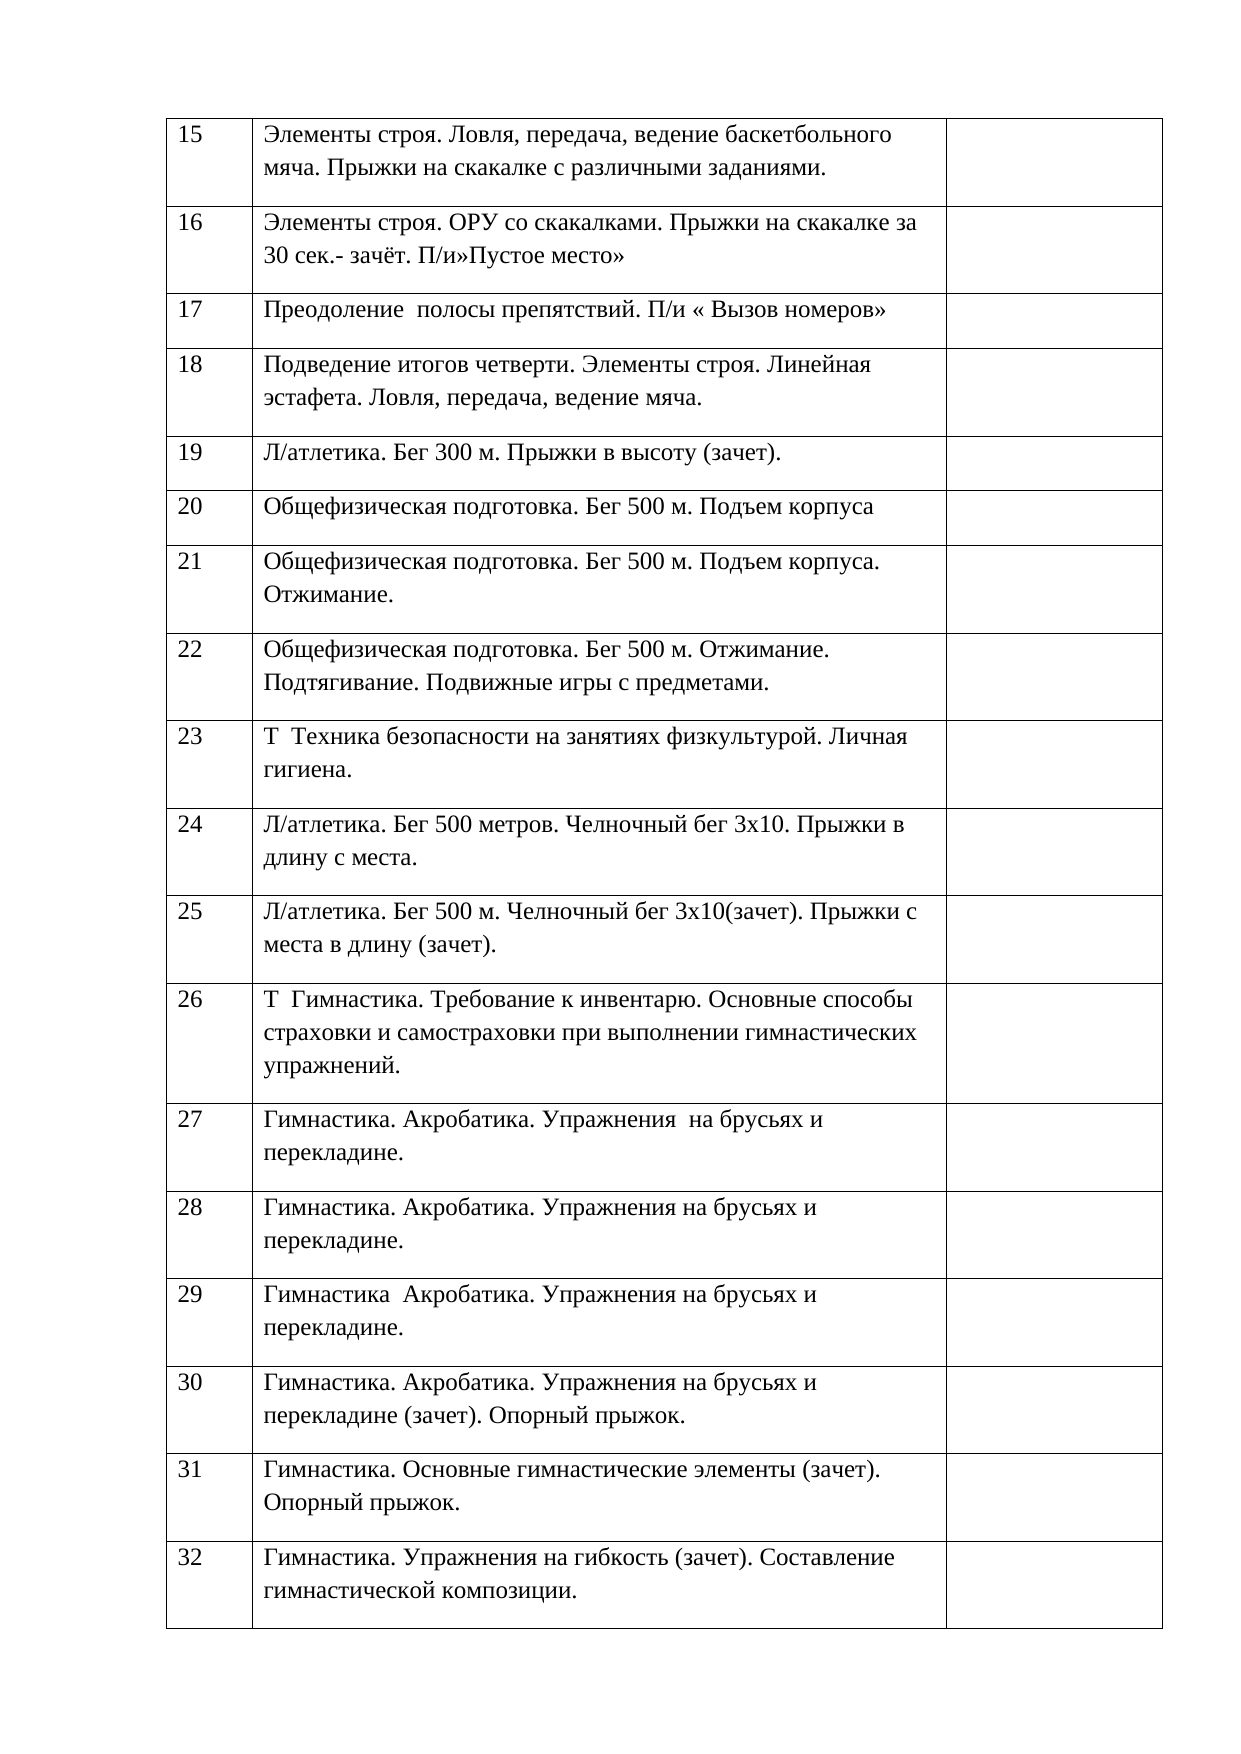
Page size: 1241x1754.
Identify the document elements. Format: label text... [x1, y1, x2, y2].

table_cell Т Гимнастика. Требование к инвентарю. Основные способы страховки и самостраховки при выполнении гимнастических упражнений. [253, 984, 946, 1103]
table_cell Гимнастика. Основные гимнастические элементы (зачет). Опорный прыжок. [253, 1454, 946, 1541]
table_cell 19 [167, 437, 252, 490]
table_cell [947, 809, 1162, 895]
table_cell 30 [167, 1367, 252, 1453]
table_cell 18 [167, 349, 252, 436]
table_cell [947, 1279, 1162, 1366]
table_cell 26 [167, 984, 252, 1103]
table_cell 21 [167, 546, 252, 633]
table_cell 23 [167, 721, 252, 808]
table_cell 32 [167, 1542, 252, 1628]
table_cell Л/атлетика. Бег . Челночный бег 3х10. Прыжки в длину с места. [253, 809, 946, 895]
table_cell Л/атлетика. Бег . Челночный бег 3х10(зачет). Прыжки с места в длину (зачет). [253, 896, 946, 983]
table_cell Элементы строя. Ловля, передача, ведение баскетбольного мяча. Прыжки на скакалке с различными заданиями. [253, 119, 946, 206]
table_cell 27 [167, 1104, 252, 1191]
table_cell Гимнастика. Акробатика. Упражнения на брусьях и перекладине (зачет). Опорный прыжок. [253, 1367, 946, 1453]
table_cell Гимнастика. Акробатика. Упражнения на брусьях и перекладине. [253, 1192, 946, 1278]
table_cell [947, 721, 1162, 808]
table_cell Преодоление полосы препятствий. П/и « Вызов номеров» [253, 294, 946, 348]
table_cell 24 [167, 809, 252, 895]
table_cell [947, 984, 1162, 1103]
table_cell Общефизическая подготовка. Бег . Подъем корпуса. Отжимание. [253, 546, 946, 633]
table_cell Гимнастика. Акробатика. Упражнения на брусьях и перекладине. [253, 1104, 946, 1191]
table_cell 16 [167, 207, 252, 293]
table_cell 28 [167, 1192, 252, 1278]
table_cell 20 [167, 491, 252, 545]
table_cell [947, 491, 1162, 545]
table_cell [947, 1104, 1162, 1191]
table_cell 31 [167, 1454, 252, 1541]
table_cell [947, 634, 1162, 720]
table_cell 22 [167, 634, 252, 720]
table_cell [947, 1192, 1162, 1278]
table_cell Л/атлетика. Бег . Прыжки в высоту (зачет). [253, 437, 946, 490]
table_cell Подведение итогов четверти. Элементы строя. Линейная эстафета. Ловля, передача, ведение мяча. [253, 349, 946, 436]
table_cell [947, 437, 1162, 490]
table_cell 25 [167, 896, 252, 983]
table_cell [947, 294, 1162, 348]
table_cell Общефизическая подготовка. Бег . Отжимание. Подтягивание. Подвижные игры с предметами. [253, 634, 946, 720]
table_cell 17 [167, 294, 252, 348]
table_cell [947, 119, 1162, 206]
table_cell [947, 1454, 1162, 1541]
table_cell [947, 1367, 1162, 1453]
table_cell [947, 349, 1162, 436]
table_cell Гимнастика Акробатика. Упражнения на брусьях и перекладине. [253, 1279, 946, 1366]
table_cell [947, 546, 1162, 633]
table_cell 29 [167, 1279, 252, 1366]
table_cell Т Техника безопасности на занятиях физкультурой. Личная гигиена. [253, 721, 946, 808]
table_cell Элементы строя. ОРУ со скакалками. Прыжки на скакалке за 30 сек.- зачёт. П/и»Пустое место» [253, 207, 946, 293]
table_cell 15 [167, 119, 252, 206]
table_cell [947, 896, 1162, 983]
table_cell [947, 1542, 1162, 1628]
table_cell [947, 207, 1162, 293]
table_cell Гимнастика. Упражнения на гибкость (зачет). Составление гимнастической композиции. [253, 1542, 946, 1628]
table_cell Общефизическая подготовка. Бег . Подъем корпуса [253, 491, 946, 545]
